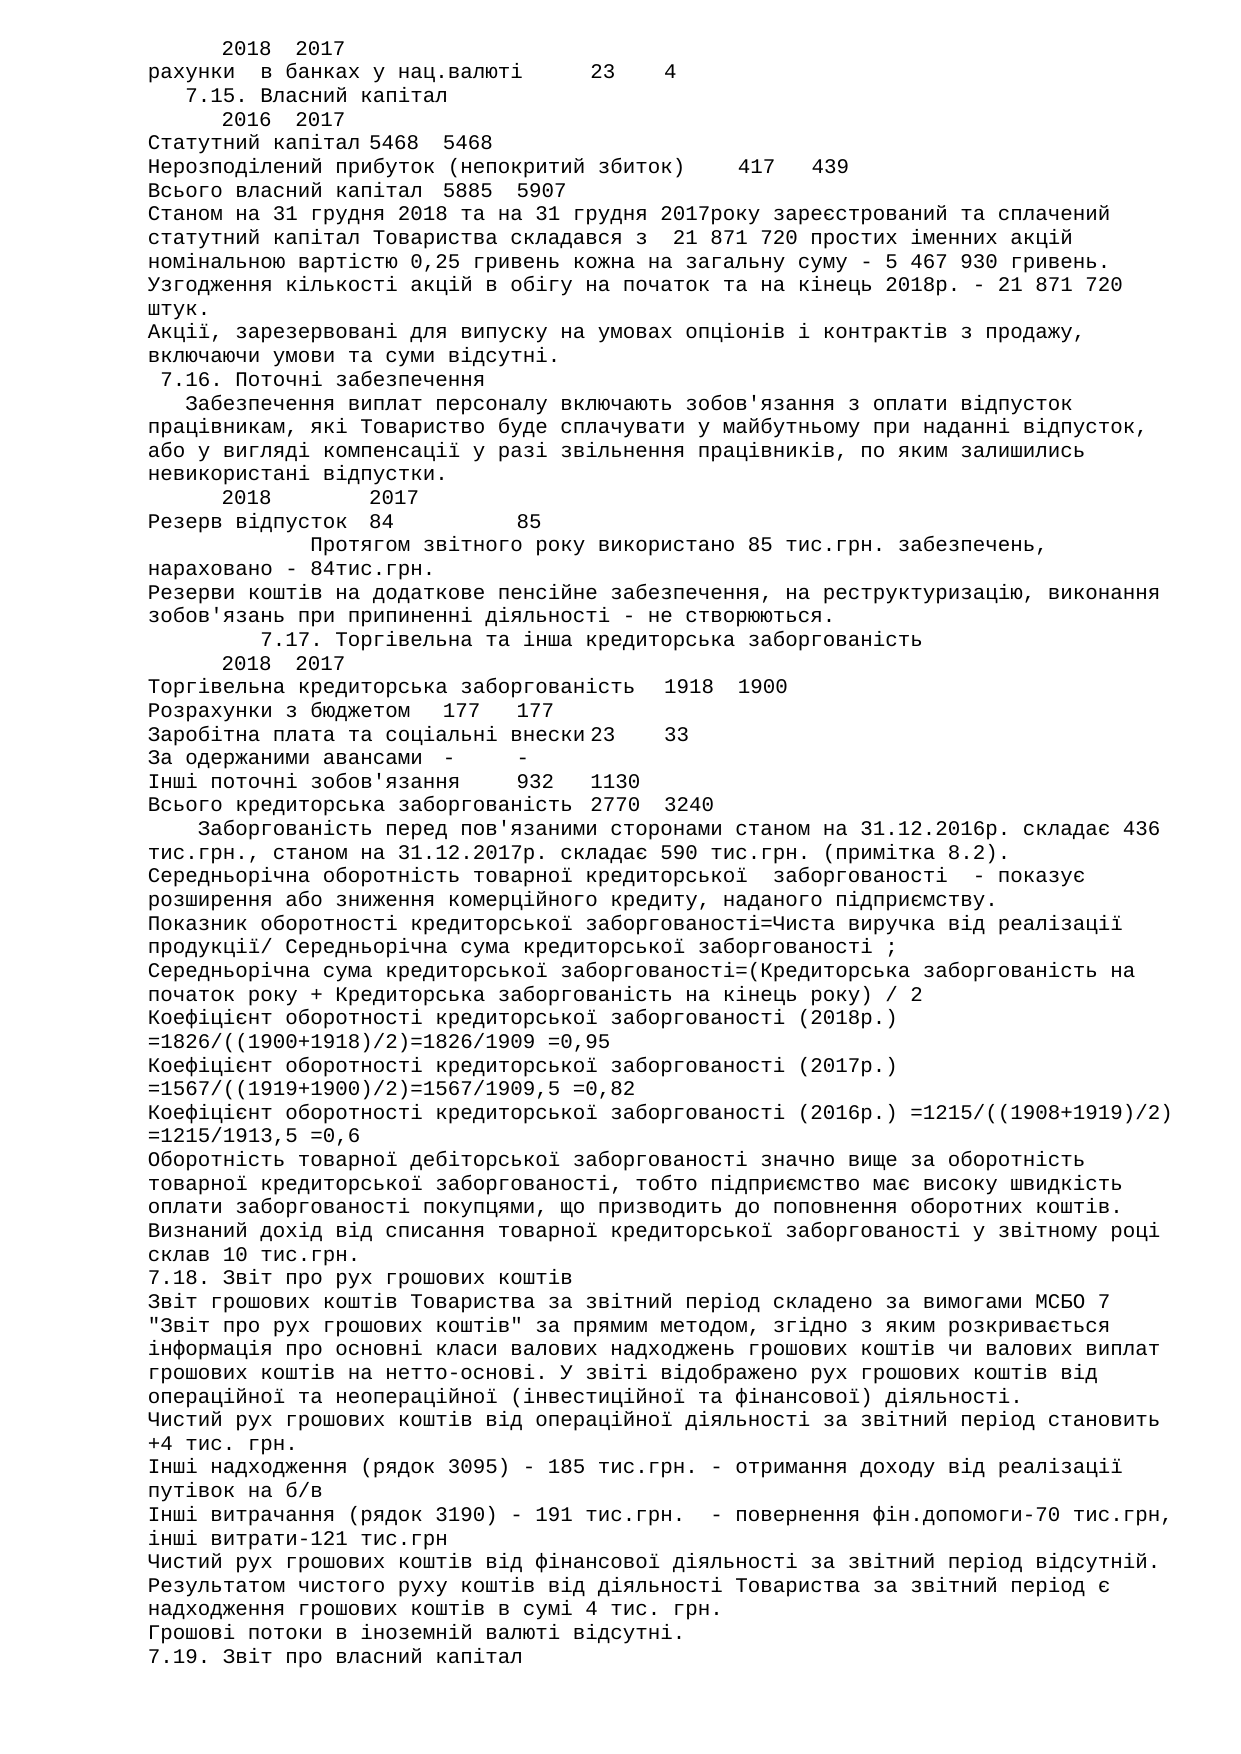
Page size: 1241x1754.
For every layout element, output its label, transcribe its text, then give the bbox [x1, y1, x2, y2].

text 7.18. Звiт про рух грошових коштiв [148, 1267, 1181, 1291]
text Визнаний дохiд вiд списання товарної кредиторської заборгованостi у звiтному роцi склав 10 тис.грн. [148, 1220, 1181, 1267]
text Заборгованiсть перед пов'язаними сторонами станом на 31.12.2016р. складає 436 тис.грн., станом на 31.12.2017р. складає 590 тис.грн. (примiтка 8.2). [148, 818, 1181, 865]
text Iншi надходження (рядок 3095) - 185 тис.грн. - отримання доходу вiд реалiзацiї путiвок на б/в [148, 1457, 1181, 1504]
text Заробiтна плата та соцiальнi внески 23 33 [148, 723, 1181, 747]
text Всього власний капiтал 5885 5907 [148, 180, 1181, 203]
text Iншi поточнi зобов'язання 932 1130 [148, 771, 1181, 794]
text Протягом звiтного року використано 85 тис.грн. забезпечень, нараховано - 84тис.грн. [148, 534, 1181, 582]
text За одержаними авансами - - [148, 747, 1181, 771]
text Статутний капiтал 5468 5468 [148, 132, 1181, 156]
text Чистий рух грошових коштiв вiд операцiйної дiяльностi за звiтний перiод становить +4 тис. грн. [148, 1409, 1181, 1457]
text 7.17. Торгiвельна та iнша кредиторська заборгованiсть [148, 629, 1181, 653]
text Середньорiчна сума кредиторської заборгованостi=(Кредиторська заборгованiсть на початок року + Кредиторська заборгованiсть на кiнець року) / 2 [148, 960, 1181, 1007]
text Грошовi потоки в iноземнiй валютi вiдсутнi. [148, 1622, 1181, 1646]
text Чистий рух грошових коштiв вiд фiнансової дiяльностi за звiтний перiод вiдсутнiй. [148, 1551, 1181, 1575]
text Коефiцiєнт оборотностi кредиторської заборгованостi (2017р.) =1567/((1919+1900)/2)=1567/1909,5 =0,82 [148, 1054, 1181, 1102]
text Коефiцiєнт оборотностi кредиторської заборгованостi (2018р.) =1826/((1900+1918)/2)=1826/1909 =0,95 [148, 1007, 1181, 1054]
text Забезпечення виплат персоналу включають зобов'язання з оплати вiдпусток працiвникам, якi Товариство буде сплачувати у майбутньому при наданнi вiдпусток, або у виглядi компенсацiї у разi звiльнення працiвникiв, по яким залишились невикористанi вiдпустки. [148, 392, 1181, 487]
text Нерозподiлений прибуток (непокритий збиток) 417 439 [148, 156, 1181, 180]
text 2018 2017 [148, 653, 1181, 676]
text Звiт грошових коштiв Товариства за звiтний перiод складено за вимогами МСБО 7 "Звiт про рух грошових коштiв" за прямим методом, згiдно з яким розкривається iнформацiя про основнi класи валових надходжень грошових коштiв чи валових виплат грошових коштiв на нетто-основi. У звiтi вiдображено рух грошових коштiв вiд операцiйної та неоперацiйної (iнвестицiйної та фiнансової) дiяльностi. [148, 1291, 1181, 1409]
text Оборотнiсть товарної дебiторської заборгованостi значно вище за оборотнiсть товарної кредиторської заборгованостi, тобто пiдприємство має високу швидкiсть оплати заборгованостi покупцями, що призводить до поповнення оборотних коштiв. [148, 1149, 1181, 1220]
text 7.15. Власний капiтал [148, 85, 1181, 109]
text Всього кредиторська заборгованiсть 2770 3240 [148, 794, 1181, 818]
text 7.19. Звiт про власний капiтал [148, 1646, 1181, 1669]
text Резерви коштiв на додаткове пенсiйне забезпечення, на реструктуризацiю, виконання зобов'язань при припиненнi дiяльностi - не створюються. [148, 582, 1181, 629]
text 7.16. Поточнi забезпечення [148, 369, 1181, 392]
text 2018 2017 [148, 38, 1181, 61]
text Iншi витрачання (рядок 3190) - 191 тис.грн. - повернення фiн.допомоги-70 тис.грн, iншi витрати-121 тис.грн [148, 1504, 1181, 1551]
text Розрахунки з бюджетом 177 177 [148, 700, 1181, 723]
text Середньорiчна оборотнiсть товарної кредиторської заборгованостi - показує розширення або зниження комерцiйного кредиту, наданого пiдприємству. [148, 865, 1181, 913]
text Акцiї, зарезервованi для випуску на умовах опцiонiв i контрактiв з продажу, включаючи умови та суми вiдсутнi. [148, 322, 1181, 369]
text Резерв вiдпусток 84 85 [148, 511, 1181, 534]
text Коефiцiєнт оборотностi кредиторської заборгованостi (2016р.) =1215/((1908+1919)/2) =1215/1913,5 =0,6 [148, 1102, 1181, 1149]
text Показник оборотностi кредиторської заборгованостi=Чиста виручка вiд реалiзацiї продукцiї/ Середньорiчна сума кредиторської заборгованостi ; [148, 913, 1181, 960]
text рахунки в банках у нац.валютi 23 4 [148, 61, 1181, 85]
text 2016 2017 [148, 109, 1181, 132]
text Торгiвельна кредиторська заборгованiсть 1918 1900 [148, 676, 1181, 700]
text Результатом чистого руху коштiв вiд дiяльностi Товариства за звiтний перiод є надходження грошових коштiв в сумi 4 тис. грн. [148, 1575, 1181, 1622]
text Станом на 31 грудня 2018 та на 31 грудня 2017року зареєстрований та сплачений статутний капiтал Товариства складався з 21 871 720 простих iменних акцiй номiнальною вартiстю 0,25 гривень кожна на загальну суму - 5 467 930 гривень. [148, 203, 1181, 274]
text Узгодження кiлькостi акцiй в обiгу на початок та на кiнець 2018р. - 21 871 720 штук. [148, 274, 1181, 322]
text 2018 2017 [148, 487, 1181, 511]
